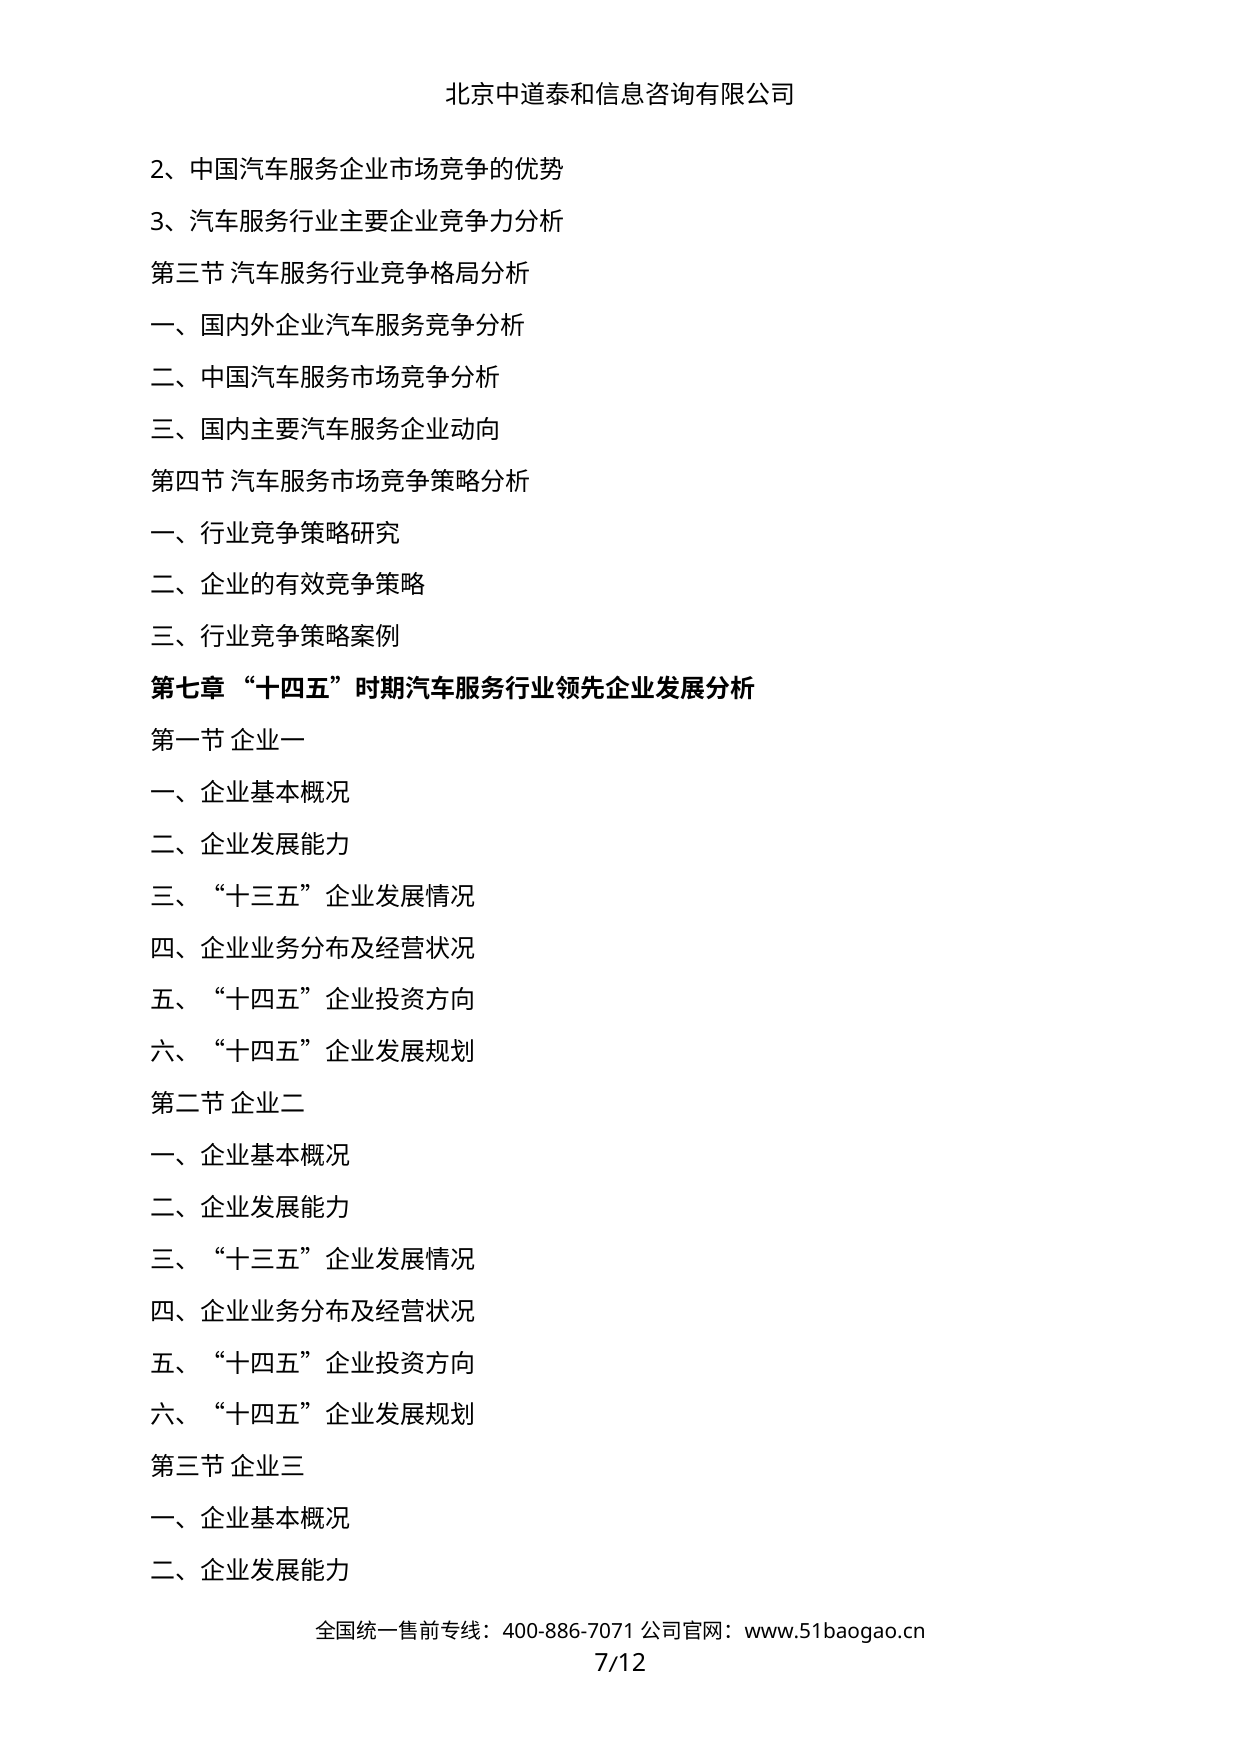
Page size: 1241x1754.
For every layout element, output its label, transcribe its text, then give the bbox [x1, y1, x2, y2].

text 2、中国汽车服务企业市场竞争的优势 [150, 150, 1090, 186]
text 第二节 企业二 [150, 1084, 1090, 1120]
text 三、“十三五”企业发展情况 [150, 876, 1090, 912]
text 六、“十四五”企业发展规划 [150, 1032, 1090, 1068]
text 四、企业业务分布及经营状况 [150, 1291, 1090, 1327]
text 3、汽车服务行业主要企业竞争力分析 [150, 202, 1090, 238]
text 第三节 企业三 [150, 1447, 1090, 1483]
text 第四节 汽车服务市场竞争策略分析 [150, 461, 1090, 497]
text 二、企业发展能力 [150, 824, 1090, 861]
text 四、企业业务分布及经营状况 [150, 928, 1090, 964]
text 三、行业竞争策略案例 [150, 617, 1090, 653]
text 一、企业基本概况 [150, 1136, 1090, 1172]
text 五、“十四五”企业投资方向 [150, 1343, 1090, 1379]
text 三、“十三五”企业发展情况 [150, 1239, 1090, 1276]
text 一、企业基本概况 [150, 1499, 1090, 1535]
text 五、“十四五”企业投资方向 [150, 980, 1090, 1016]
text 三、国内主要汽车服务企业动向 [150, 409, 1090, 446]
text 一、国内外企业汽车服务竞争分析 [150, 306, 1090, 342]
text 二、企业发展能力 [150, 1551, 1090, 1587]
text 二、企业发展能力 [150, 1187, 1090, 1224]
text 第一节 企业一 [150, 721, 1090, 757]
text 第七章 “十四五”时期汽车服务行业领先企业发展分析 [150, 669, 1090, 705]
text 第三节 汽车服务行业竞争格局分析 [150, 254, 1090, 290]
text 六、“十四五”企业发展规划 [150, 1395, 1090, 1431]
text 二、企业的有效竞争策略 [150, 565, 1090, 601]
text 一、行业竞争策略研究 [150, 513, 1090, 549]
text 一、企业基本概况 [150, 772, 1090, 809]
text 二、中国汽车服务市场竞争分析 [150, 357, 1090, 394]
